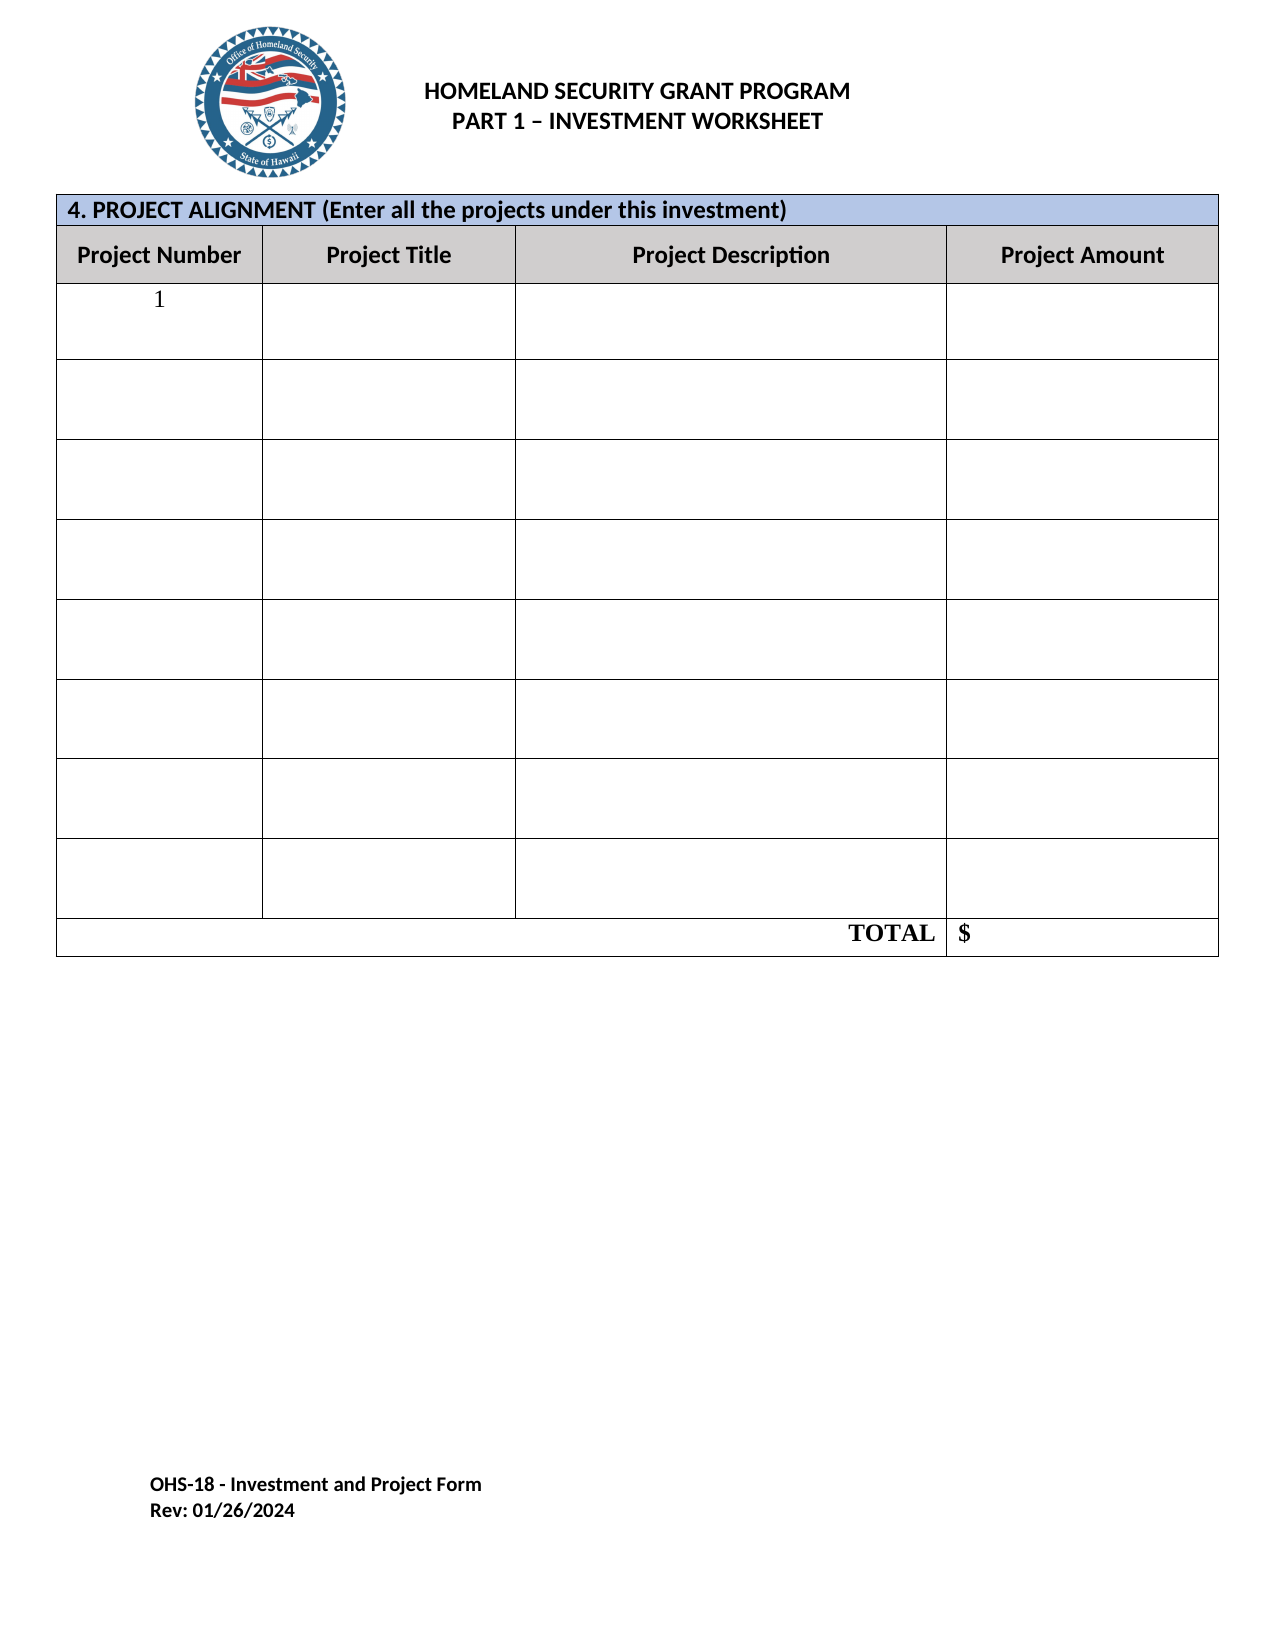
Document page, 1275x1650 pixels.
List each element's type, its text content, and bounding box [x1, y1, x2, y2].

table_cell [947, 600, 1218, 678]
table_cell [57, 520, 262, 599]
table_cell [947, 360, 1218, 439]
table_cell [57, 680, 262, 758]
table_cell [57, 759, 262, 838]
table_cell [516, 839, 946, 917]
table_cell [516, 759, 946, 838]
table_cell [263, 759, 515, 838]
table_cell [516, 680, 946, 758]
table_cell [263, 680, 515, 758]
table_cell [263, 839, 515, 917]
table_cell Project Amount [947, 226, 1218, 283]
table_cell [516, 284, 946, 359]
table_cell $ [947, 919, 1218, 956]
table_cell [516, 440, 946, 519]
table_cell [263, 520, 515, 599]
table_cell [947, 680, 1218, 758]
table_cell Project Title [263, 226, 515, 283]
table_cell [263, 600, 515, 678]
table_header 4. PROJECT ALIGNMENT (Enter all the projects under this investment) [57, 195, 1218, 225]
table_cell [947, 759, 1218, 838]
table_cell [57, 839, 262, 917]
picture [165, 7, 385, 194]
table_cell Project Number [57, 226, 262, 283]
table_cell [516, 360, 946, 439]
table_cell [263, 360, 515, 439]
table_cell 1 [57, 284, 262, 359]
table_cell [947, 440, 1218, 519]
table_cell Project Description [516, 226, 946, 283]
table_cell [947, 839, 1218, 917]
table_cell TOTAL [57, 919, 946, 956]
table_cell [57, 600, 262, 678]
table_cell [263, 440, 515, 519]
table_cell [947, 520, 1218, 599]
table_cell [263, 284, 515, 359]
table_cell [516, 520, 946, 599]
table_cell [57, 360, 262, 439]
table_cell [516, 600, 946, 678]
table_cell [57, 440, 262, 519]
table_cell [947, 284, 1218, 359]
